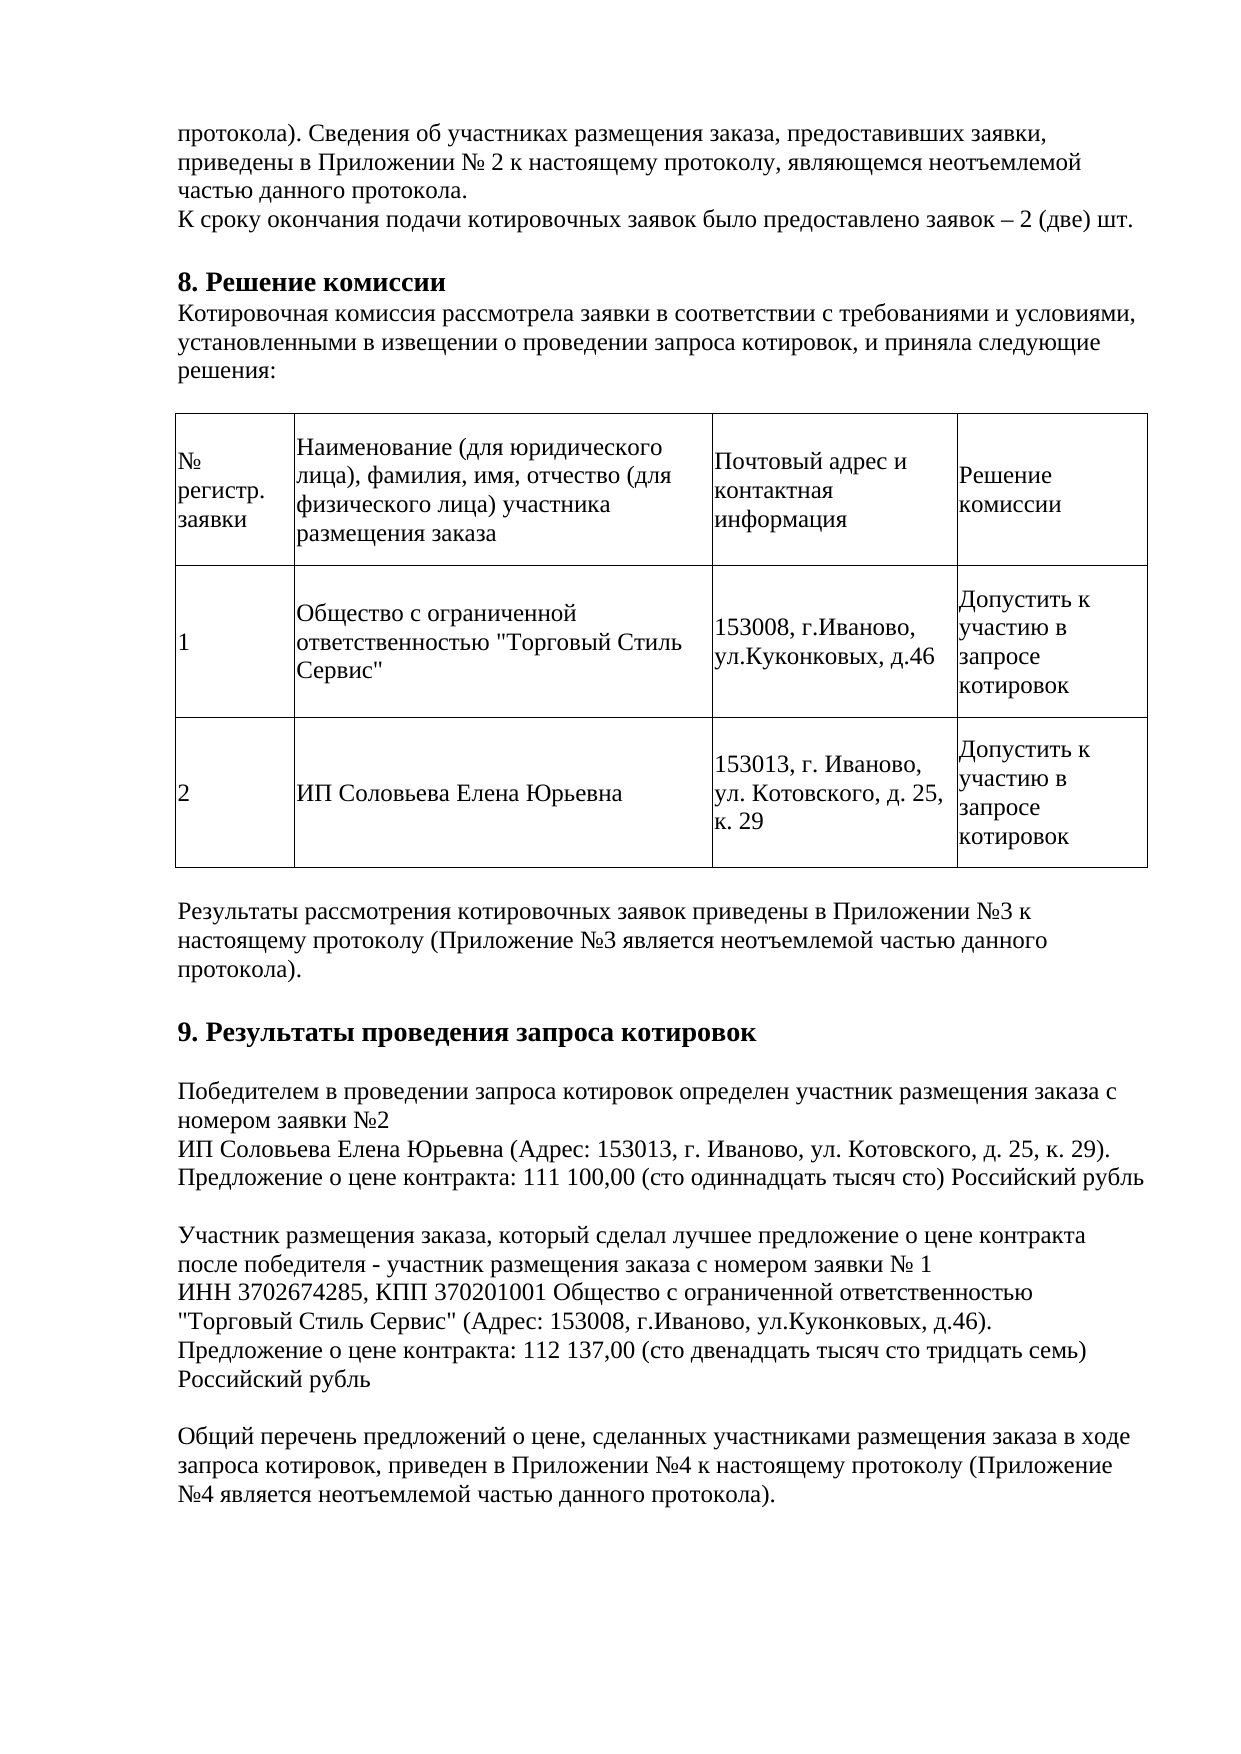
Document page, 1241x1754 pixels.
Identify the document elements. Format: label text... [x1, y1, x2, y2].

table_cell 153013, г. Иваново, ул. Котовского, д. 25, к. 29 [713, 718, 957, 867]
text Котировочная комиссия рассмотрела заявки в соответствии с требованиями и условиями, установленными в извещении о проведении запроса котировок, и приняла следующие решения: [177, 298, 1152, 384]
table_cell Общество с ограниченной ответственностью "Торговый Стиль Сервис" [295, 566, 712, 717]
table_cell 153008, г.Иваново, ул.Куконковых, д.46 [713, 566, 957, 717]
table_cell ИП Соловьева Елена Юрьевна [295, 718, 712, 867]
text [177, 118, 1152, 204]
text Победителем в проведении запроса котировок определен участник размещения заказа с номером заявки №2 ИП Соловьева Елена Юрьевна (Адрес: 153013, г. Иваново, ул. Котовского, д. 25, к. 29). Предложение о цене контракта: 111 100,00 (сто одиннадцать тысяч сто) Российский рубль Участник размещения заказа, который сделал лучшее предложение о цене контракта после победителя - участник размещения заказа с номером заявки № 1 ИНН 3702674285, КПП 370201001 Общество с ограниченной ответственностью "Торговый Стиль Сервис" (Адрес: 153008, г.Иваново, ул.Куконковых, д.46). Предложение о цене контракта: 112 137,00 (сто двенадцать тысяч сто тридцать семь) Российский рубль Общий перечень предложений о цене, сделанных участниками размещения заказа в ходе запроса котировок, приведен в Приложении №4 к настоящему протоколу (Приложение №4 является неотъемлемой частью данного протокола). [177, 1047, 1152, 1507]
table_header Наименование (для юридического лица), фамилия, имя, отчество (для физического лица) участника размещения заказа [295, 414, 712, 565]
table_cell Допустить к участию в запросе котировок [958, 566, 1147, 717]
text К сроку окончания подачи котировочных заявок было предоставлено заявок – 2 (две) шт. [177, 204, 1152, 233]
table_cell 2 [176, 718, 294, 867]
table_header № регистр. заявки [176, 414, 294, 565]
table_cell Допустить к участию в запросе котировок [958, 718, 1147, 867]
table_cell 1 [176, 566, 294, 717]
text Результаты рассмотрения котировочных заявок приведены в Приложении №3 к настоящему протоколу (Приложение №3 является неотъемлемой частью данного протокола). [177, 896, 1152, 983]
table_header Решение комиссии [958, 414, 1147, 565]
table_header Почтовый адрес и контактная информация [713, 414, 957, 565]
text 8. Решение комиссии [177, 266, 1152, 298]
text 9. Результаты проведения запроса котировок [177, 1015, 1152, 1047]
